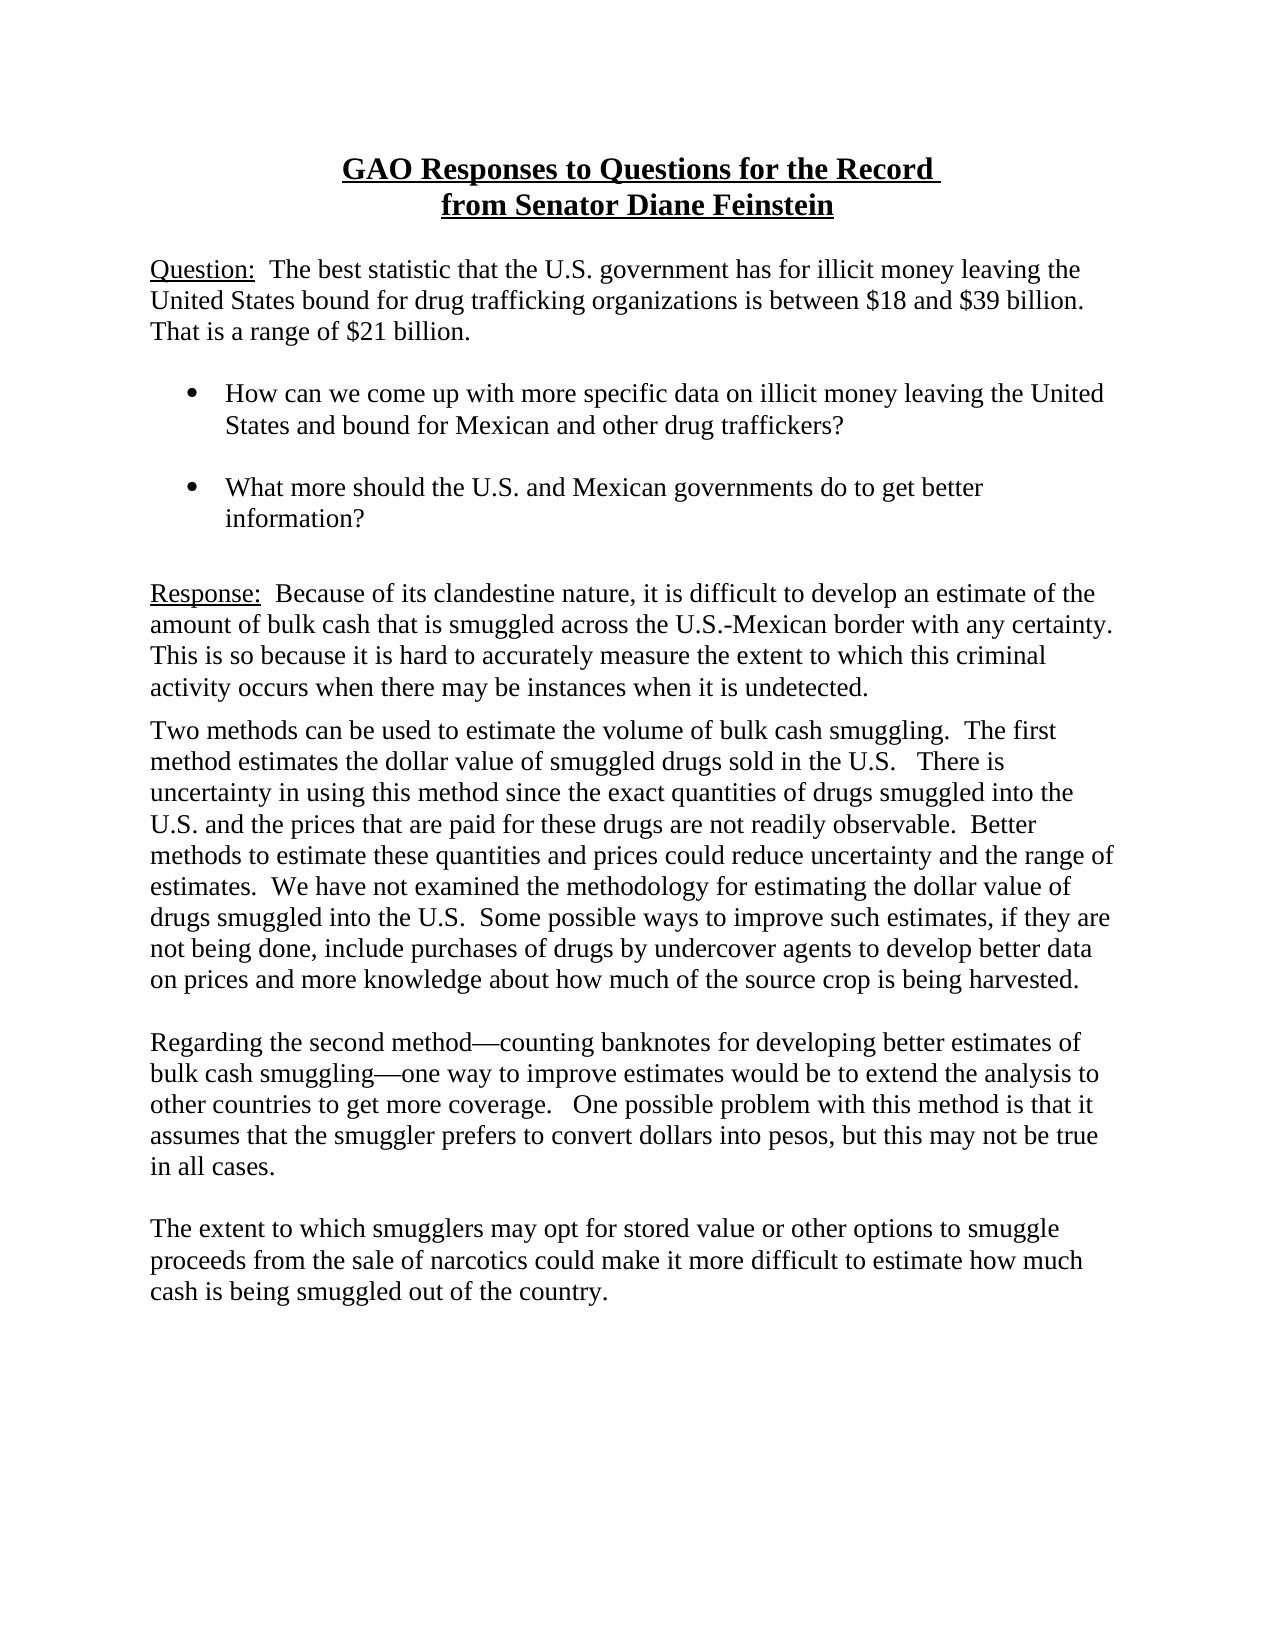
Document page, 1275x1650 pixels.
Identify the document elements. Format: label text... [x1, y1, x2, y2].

list How can we come up with more specific data on illicit money leaving the United States and bound for Mexican and other drug traffickers? [187, 378, 1125, 440]
text from Senator Diane Feinstein [150, 186, 1125, 222]
list What more should the U.S. and Mexican governments do to get better information? [187, 471, 1125, 533]
text GAO Responses to Questions for the Record [150, 150, 1125, 186]
text The extent to which smugglers may opt for stored value or other options to smuggle proceeds from the sale of narcotics could make it more difficult to estimate how much cash is being smuggled out of the country. [150, 1213, 1125, 1306]
text Regarding the second method—counting banknotes for developing better estimates of bulk cash smuggling—one way to improve estimates would be to extend the analysis to other countries to get more coverage. One possible problem with this method is that it assumes that the smuggler prefers to convert dollars into pesos, but this may not be true in all cases. [150, 1026, 1125, 1181]
text Response: Because of its clandestine nature, it is difficult to develop an estimate of the amount of bulk cash that is smuggled across the U.S.-Mexican border with any certainty. This is so because it is hard to accurately measure the extent to which this criminal activity occurs when there may be instances when it is undetected. [150, 577, 1125, 702]
text Two methods can be used to estimate the volume of bulk cash smuggling. The first method estimates the dollar value of smuggled drugs sold in the U.S. There is uncertainty in using this method since the exact quantities of drugs smuggled into the U.S. and the prices that are paid for these drugs are not readily observable. Better methods to estimate these quantities and prices could reduce uncertainty and the range of estimates. We have not examined the methodology for estimating the dollar value of drugs smuggled into the U.S. Some possible ways to improve such estimates, if they are not being done, include purchases of drugs by undercover agents to develop better data on prices and more knowledge about how much of the source crop is being harvested. [150, 714, 1125, 994]
text Question: The best statistic that the U.S. government has for illicit money leaving the United States bound for drug trafficking organizations is between $18 and $39 billion. That is a range of $21 billion. [150, 253, 1125, 346]
